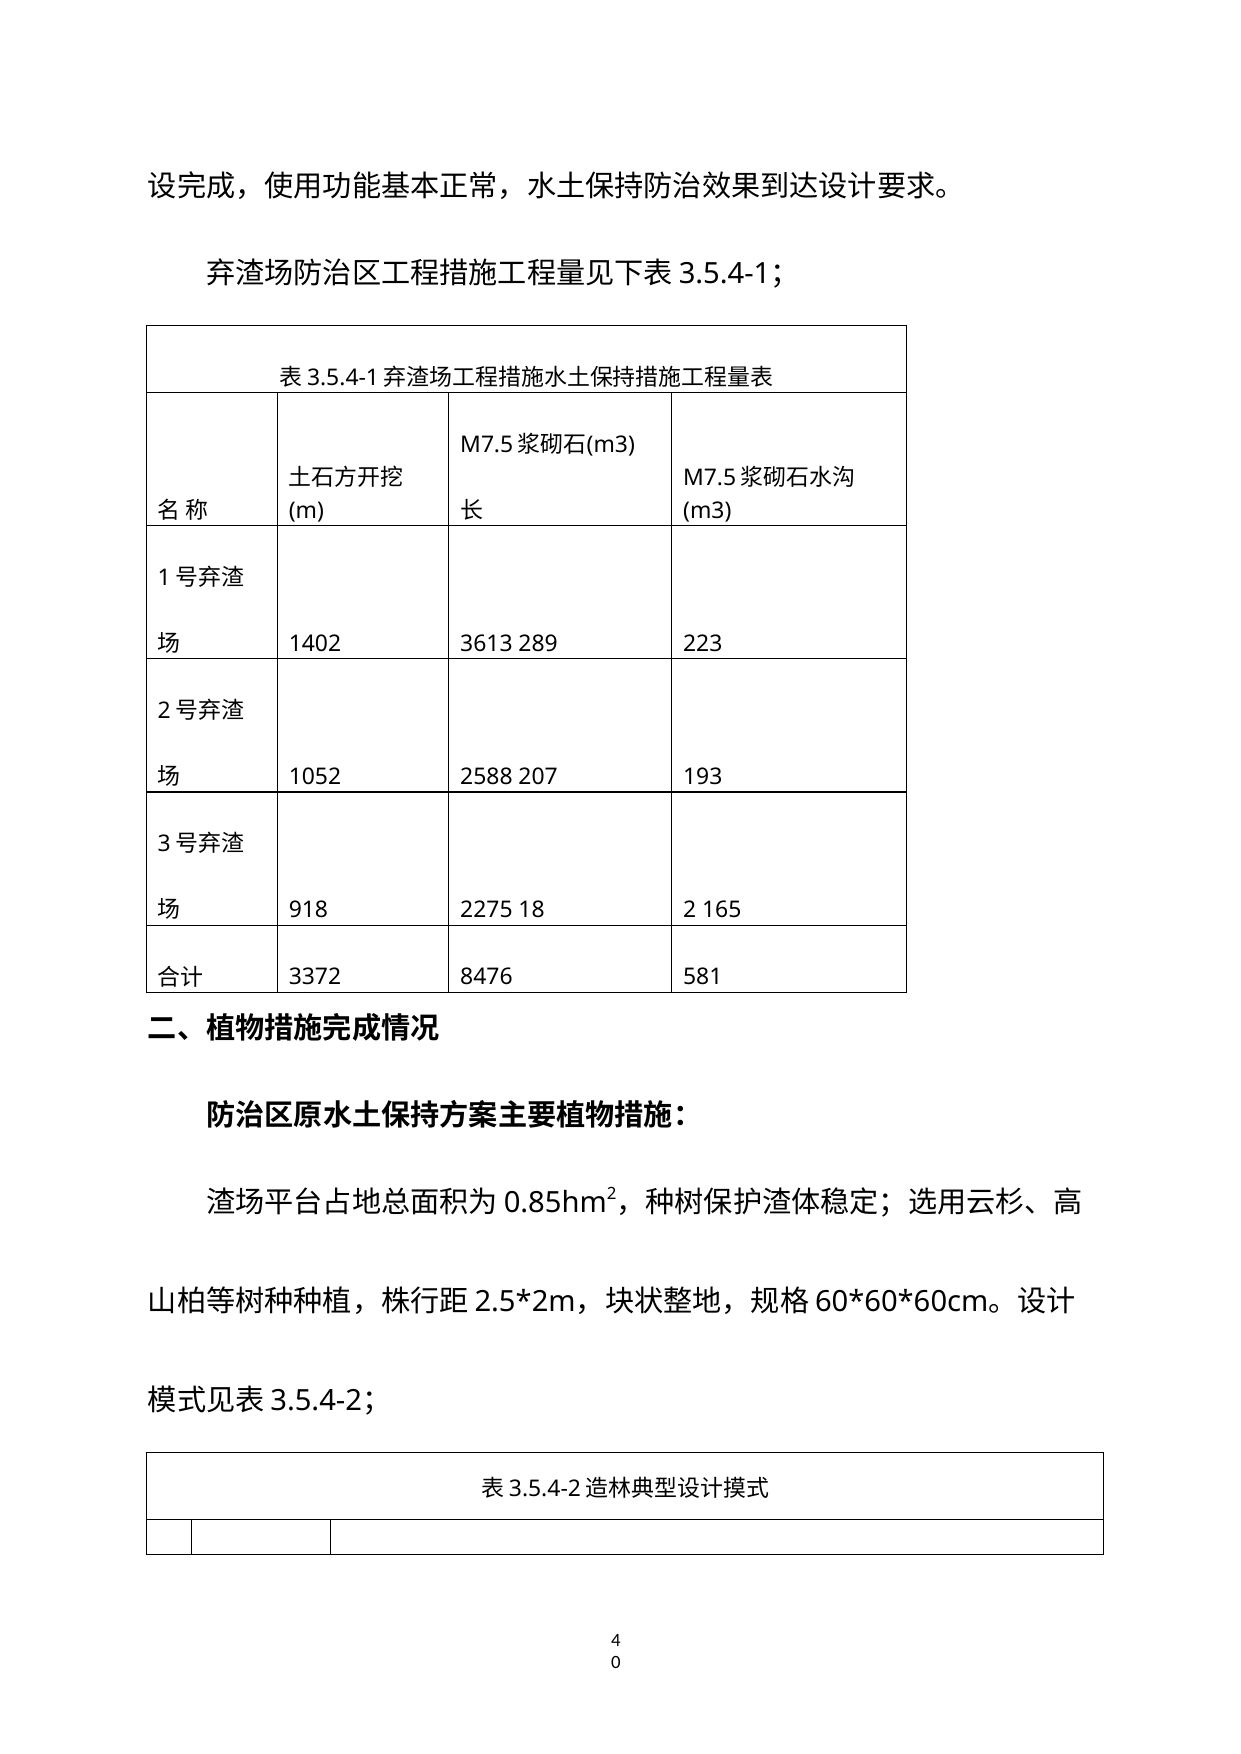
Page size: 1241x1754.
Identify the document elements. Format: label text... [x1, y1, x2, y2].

table_cell 918 [278, 793, 448, 924]
table_cell 2 165 [672, 793, 906, 924]
table_cell 3372 [278, 926, 448, 992]
table_cell 土石方开挖(m) [278, 393, 448, 525]
list 二、植物措施完成情况 [148, 993, 1093, 1059]
table_cell 1号弃渣场 [147, 526, 277, 658]
table_cell 2号弃渣场 [147, 659, 277, 791]
table_cell 合计 [147, 926, 277, 992]
table_cell 223 [672, 526, 906, 658]
table_cell 2275 18 [449, 793, 671, 924]
table_cell 1402 [278, 526, 448, 658]
table_cell 名 称 [147, 393, 277, 525]
table_cell 8476 [449, 926, 671, 992]
table_cell 3号弃渣场 [147, 793, 277, 924]
table_cell 2588 207 [449, 659, 671, 791]
table_header 表3.5.4-2造林典型设计摸式 [147, 1453, 1103, 1519]
table_cell 581 [672, 926, 906, 992]
table_cell M7.5浆砌石水沟(m3) [672, 393, 906, 525]
table_cell 3613 289 [449, 526, 671, 658]
table_cell 193 [672, 659, 906, 791]
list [148, 151, 1093, 217]
table_header 表3.5.4-1弃渣场工程措施水土保持措施工程量表 [147, 326, 906, 392]
table_cell [192, 1520, 330, 1553]
list 弃渣场防治区工程措施工程量见下表3.5.4-1； [148, 238, 1093, 304]
table_cell 1052 [278, 659, 448, 791]
list 防治区原水土保持方案主要植物措施： [148, 1080, 1093, 1146]
table_cell [331, 1520, 1103, 1553]
table_cell [147, 1520, 191, 1553]
list 渣场平台占地总面积为0.85hm2，种树保护渣体稳定；选用云杉、高山柏等树种种植，株行距2.5*2m，块状整地，规格60*60*60cm。设计模式见表3.5.4-2； [148, 1167, 1093, 1431]
table_cell M7.5浆砌石(m3) 长 [449, 393, 671, 525]
